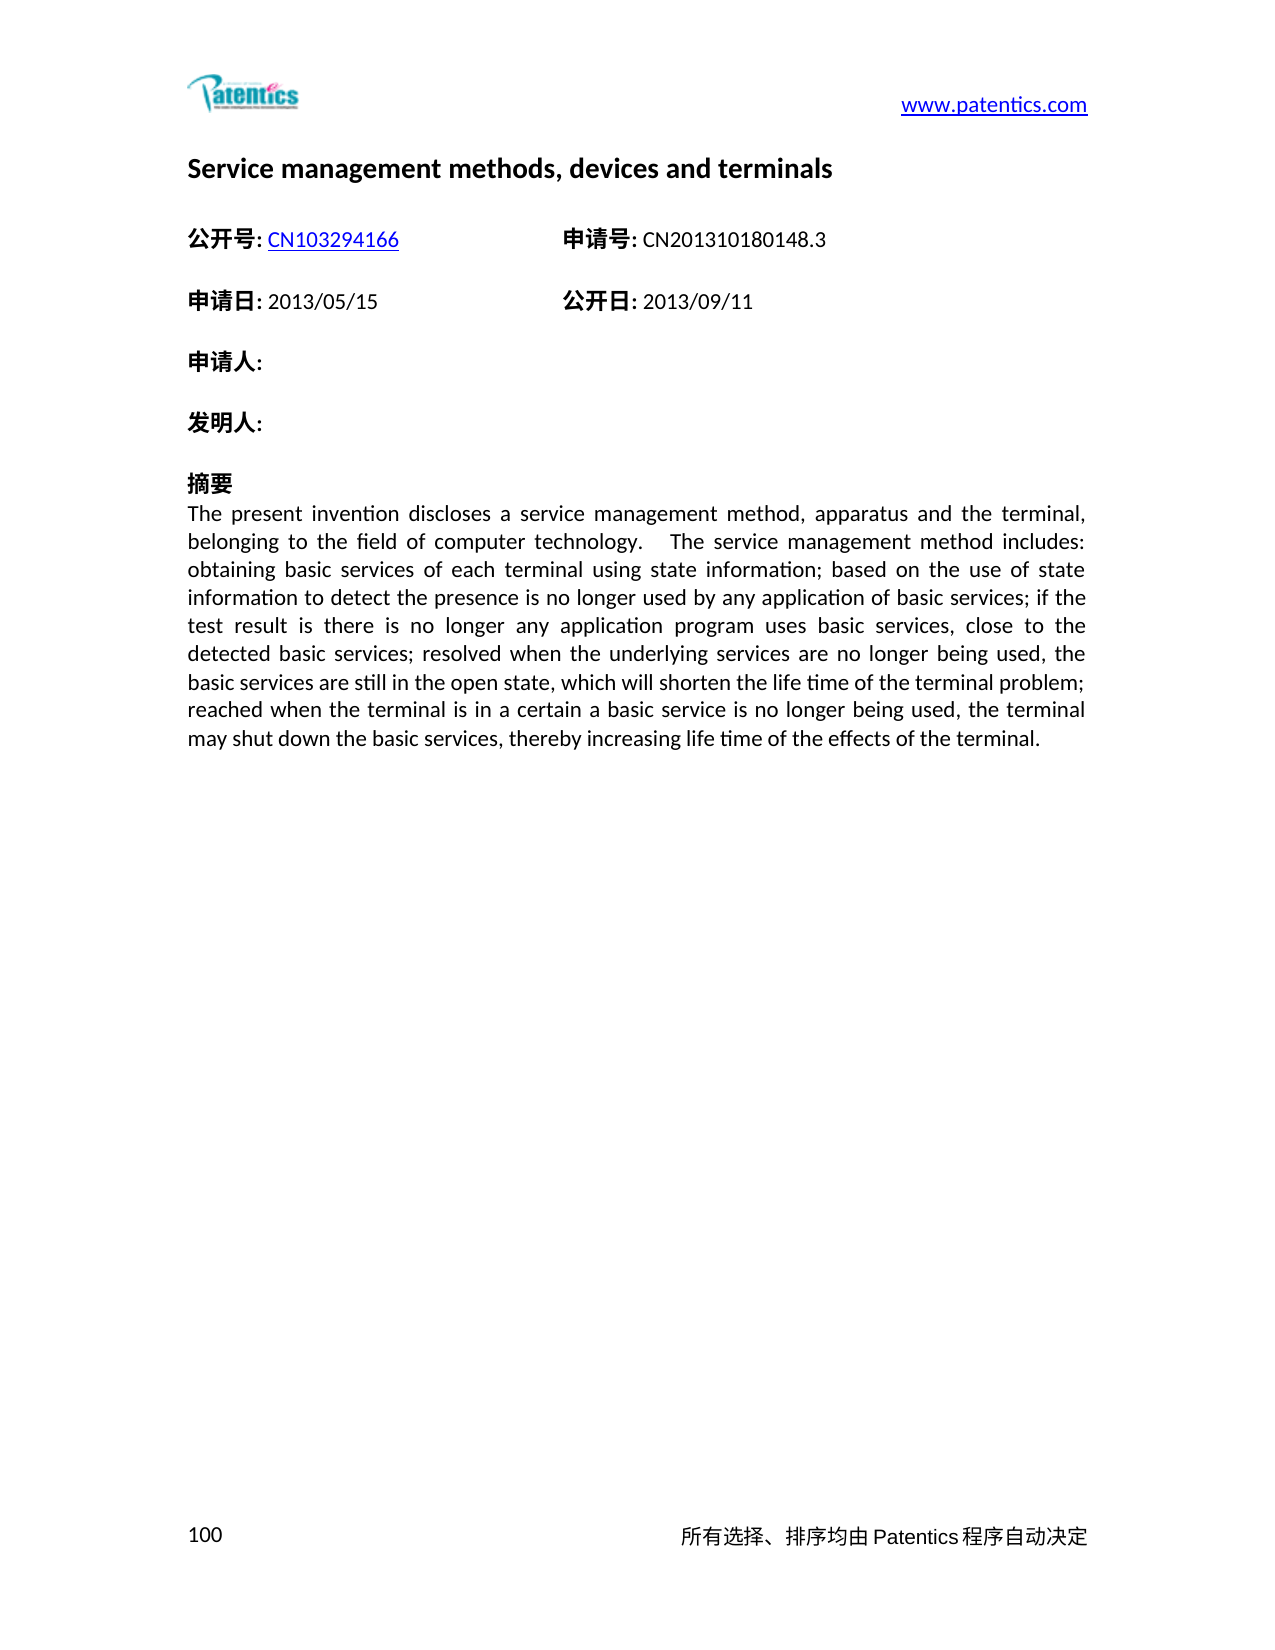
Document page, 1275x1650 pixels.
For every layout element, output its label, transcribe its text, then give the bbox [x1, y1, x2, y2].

text Service management methods, devices and terminals [187, 150, 1087, 186]
text The present invention discloses a service management method, apparatus and the terminal, belonging to the field of computer technology. The service management method includes: obtaining basic services of each terminal using state information; based on the use of state information to detect the presence is no longer used by any application of basic services; if the test result is there is no longer any application program uses basic services, close to the detected basic services; resolved when the underlying services are no longer being used, the basic services are still in the open state, which will shorten the life time of the terminal problem; reached when the terminal is in a certain a basic service is no longer being used, the terminal may shut down the basic services, thereby increasing life time of the effects of the terminal. [187, 499, 1087, 752]
text 公开号: CN103294166 申请号: CN201310180148.3 [187, 221, 1087, 254]
text 申请人: [187, 344, 1087, 377]
text 摘要 [187, 466, 1087, 499]
text 申请日: 2013/05/15 公开日: 2013/09/11 [187, 282, 1087, 316]
picture [187, 74, 301, 113]
text 发明人: [187, 405, 1087, 438]
